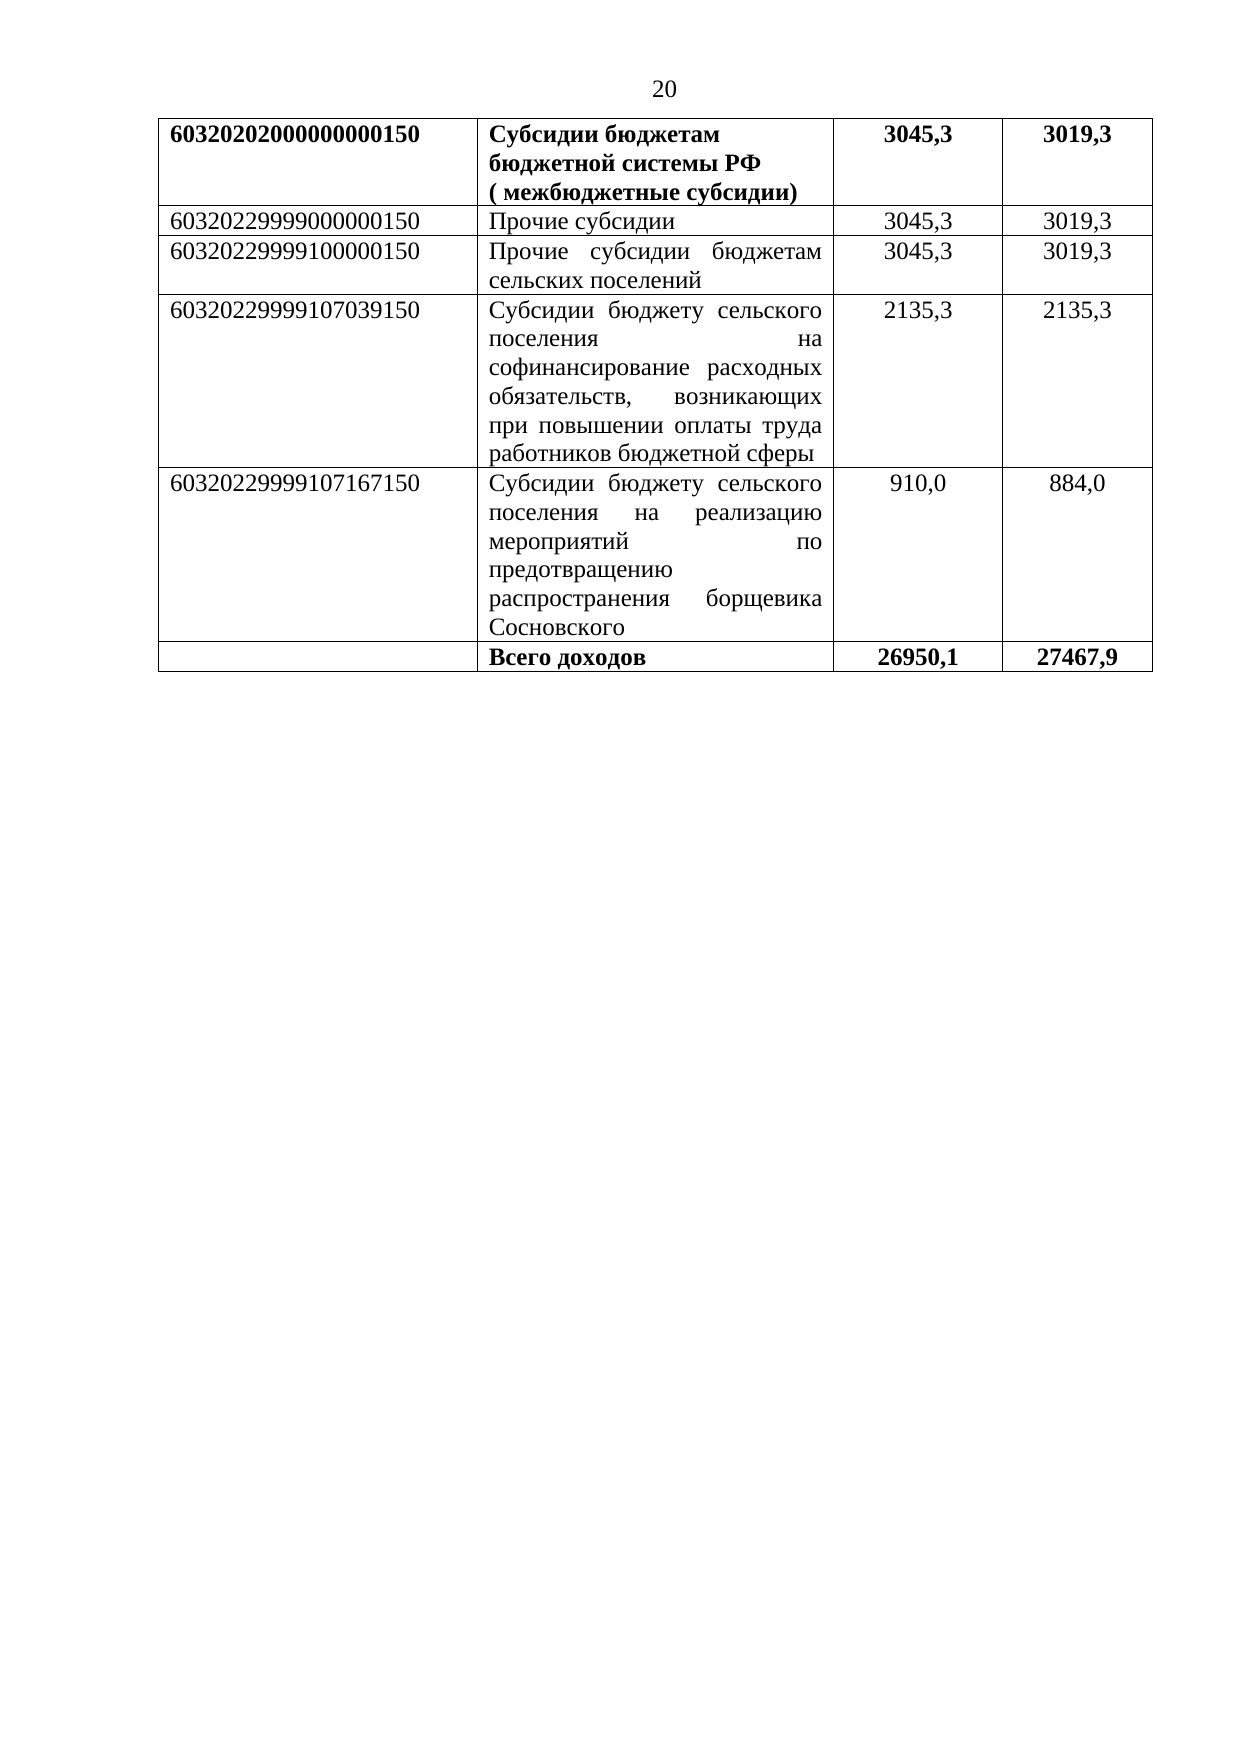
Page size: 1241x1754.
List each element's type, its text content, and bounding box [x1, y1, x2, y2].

table_cell 60320229999100000150 [159, 236, 477, 294]
table_cell 60320229999107167150 [159, 468, 477, 641]
table_cell 27467,9 [1003, 642, 1152, 671]
table_cell 3019,3 [1003, 119, 1152, 205]
table_cell 884,0 [1003, 468, 1152, 641]
table_cell 3019,3 [1003, 206, 1152, 235]
table_cell 910,0 [834, 468, 1002, 641]
table_cell 2135,3 [1003, 295, 1152, 467]
table_cell 3045,3 [834, 119, 1002, 205]
table_cell Прочие субсидии [478, 206, 833, 235]
table_cell 60320202000000000150 [159, 119, 477, 205]
table_cell 26950,1 [834, 642, 1002, 671]
table_cell 3045,3 [834, 236, 1002, 294]
table_cell Субсидии бюджетам бюджетной системы РФ ( межбюджетные субсидии) [478, 119, 833, 205]
table_cell 60320229999000000150 [159, 206, 477, 235]
table_cell Субсидии бюджету сельского поселения на реализацию мероприятий по предотвращению распространения борщевика Сосновского [478, 468, 833, 641]
table_cell 3045,3 [834, 206, 1002, 235]
table_cell Прочие субсидии бюджетам сельских поселений [478, 236, 833, 294]
table_cell Всего доходов [478, 642, 833, 671]
table_cell 2135,3 [834, 295, 1002, 467]
table_cell 3019,3 [1003, 236, 1152, 294]
table_cell Субсидии бюджету сельского поселения на софинансирование расходных обязательств, возникающих при повышении оплаты труда работников бюджетной сферы [478, 295, 833, 467]
table_cell 60320229999107039150 [159, 295, 477, 467]
table_cell [159, 642, 477, 671]
